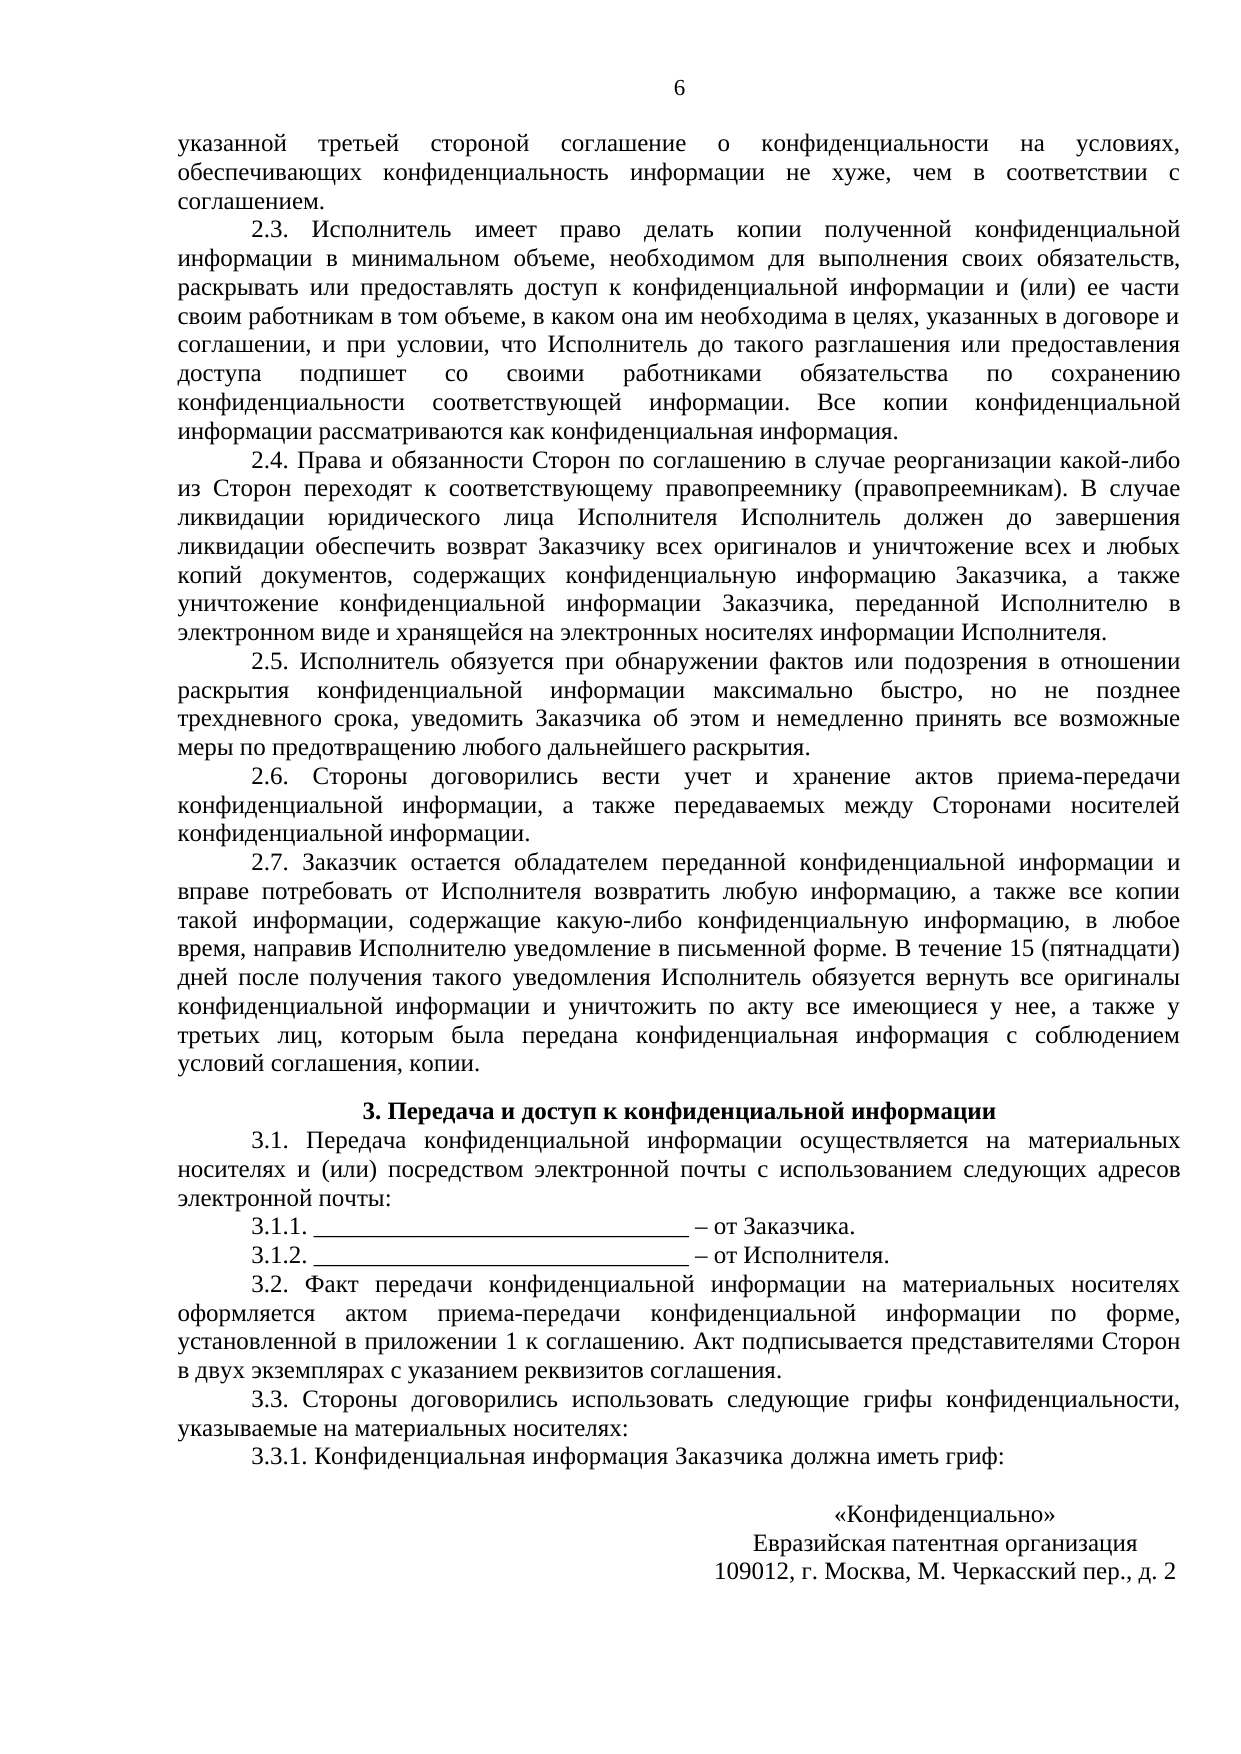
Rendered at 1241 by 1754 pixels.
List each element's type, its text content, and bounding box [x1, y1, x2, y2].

text 3.2. Факт передачи конфиденциальной информации на материальных носителях оформляется актом приема-передачи конфиденциальной информации по форме, установленной в приложении 1 к соглашению. Акт подписывается представителями Сторон в двух экземплярах с указанием реквизитов соглашения. [177, 1269, 1181, 1384]
text 3.3.1. Конфиденциальная информация Заказчика должна иметь гриф: [177, 1441, 1181, 1470]
text 2.6. Стороны договорились вести учет и хранение актов приема-передачи конфиденциальной информации, а также передаваемых между Сторонами носителей конфиденциальной информации. [177, 761, 1181, 847]
text Евразийская патентная организация [709, 1528, 1181, 1556]
text 3.1. Передача конфиденциальной информации осуществляется на материальных носителях и (или) посредством электронной почты с использованием следующих адресов электронной почты: [177, 1125, 1181, 1211]
text 3.1.1. ______________________________ – от Заказчика. [177, 1211, 1181, 1240]
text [177, 128, 1181, 214]
text 2.7. Заказчик остается обладателем переданной конфиденциальной информации и вправе потребовать от Исполнителя возвратить любую информацию, а также все копии такой информации, содержащие какую-либо конфиденциальную информацию, в любое время, направив Исполнителю уведомление в письменной форме. В течение 15 (пятнадцати) дней после получения такого уведомления Исполнитель обязуется вернуть все оригиналы конфиденциальной информации и уничтожить по акту все имеющиеся у нее, а также у третьих лиц, которым была передана конфиденциальная информация с соблюдением условий соглашения, копии. [177, 847, 1181, 1077]
text «Конфиденциально» [709, 1499, 1181, 1528]
text 2.3. Исполнитель имеет право делать копии полученной конфиденциальной информации в минимальном объеме, необходимом для выполнения своих обязательств, раскрывать или предоставлять доступ к конфиденциальной информации и (или) ее части своим работникам в том объеме, в каком она им необходима в целях, указанных в договоре и соглашении, и при условии, что Исполнитель до такого разглашения или предоставления доступа подпишет со своими работниками обязательства по сохранению конфиденциальности соответствующей информации. Все копии конфиденциальной информации рассматриваются как конфиденциальная информация. [177, 214, 1181, 445]
text 3.3. Стороны договорились использовать следующие грифы конфиденциальности, указываемые на материальных носителях: [177, 1384, 1181, 1441]
text 109012, г. Москва, М. Черкасский пер., д. 2 [709, 1556, 1181, 1585]
text 2.5. Исполнитель обязуется при обнаружении фактов или подозрения в отношении раскрытия конфиденциальной информации максимально быстро, но не позднее трехдневного срока, уведомить Заказчика об этом и немедленно принять все возможные меры по предотвращению любого дальнейшего раскрытия. [177, 646, 1181, 761]
text 3.1.2. ______________________________ – от Исполнителя. [177, 1240, 1181, 1269]
text 2.4. Права и обязанности Сторон по соглашению в случае реорганизации какой-либо из Сторон переходят к соответствующему правопреемнику (правопреемникам). В случае ликвидации юридического лица Исполнителя Исполнитель должен до завершения ликвидации обеспечить возврат Заказчику всех оригиналов и уничтожение всех и любых копий документов, содержащих конфиденциальную информацию Заказчика, а также уничтожение конфиденциальной информации Заказчика, переданной Исполнителю в электронном виде и хранящейся на электронных носителях информации Исполнителя. [177, 445, 1181, 646]
text 3. Передача и доступ к конфиденциальной информации [177, 1096, 1181, 1125]
